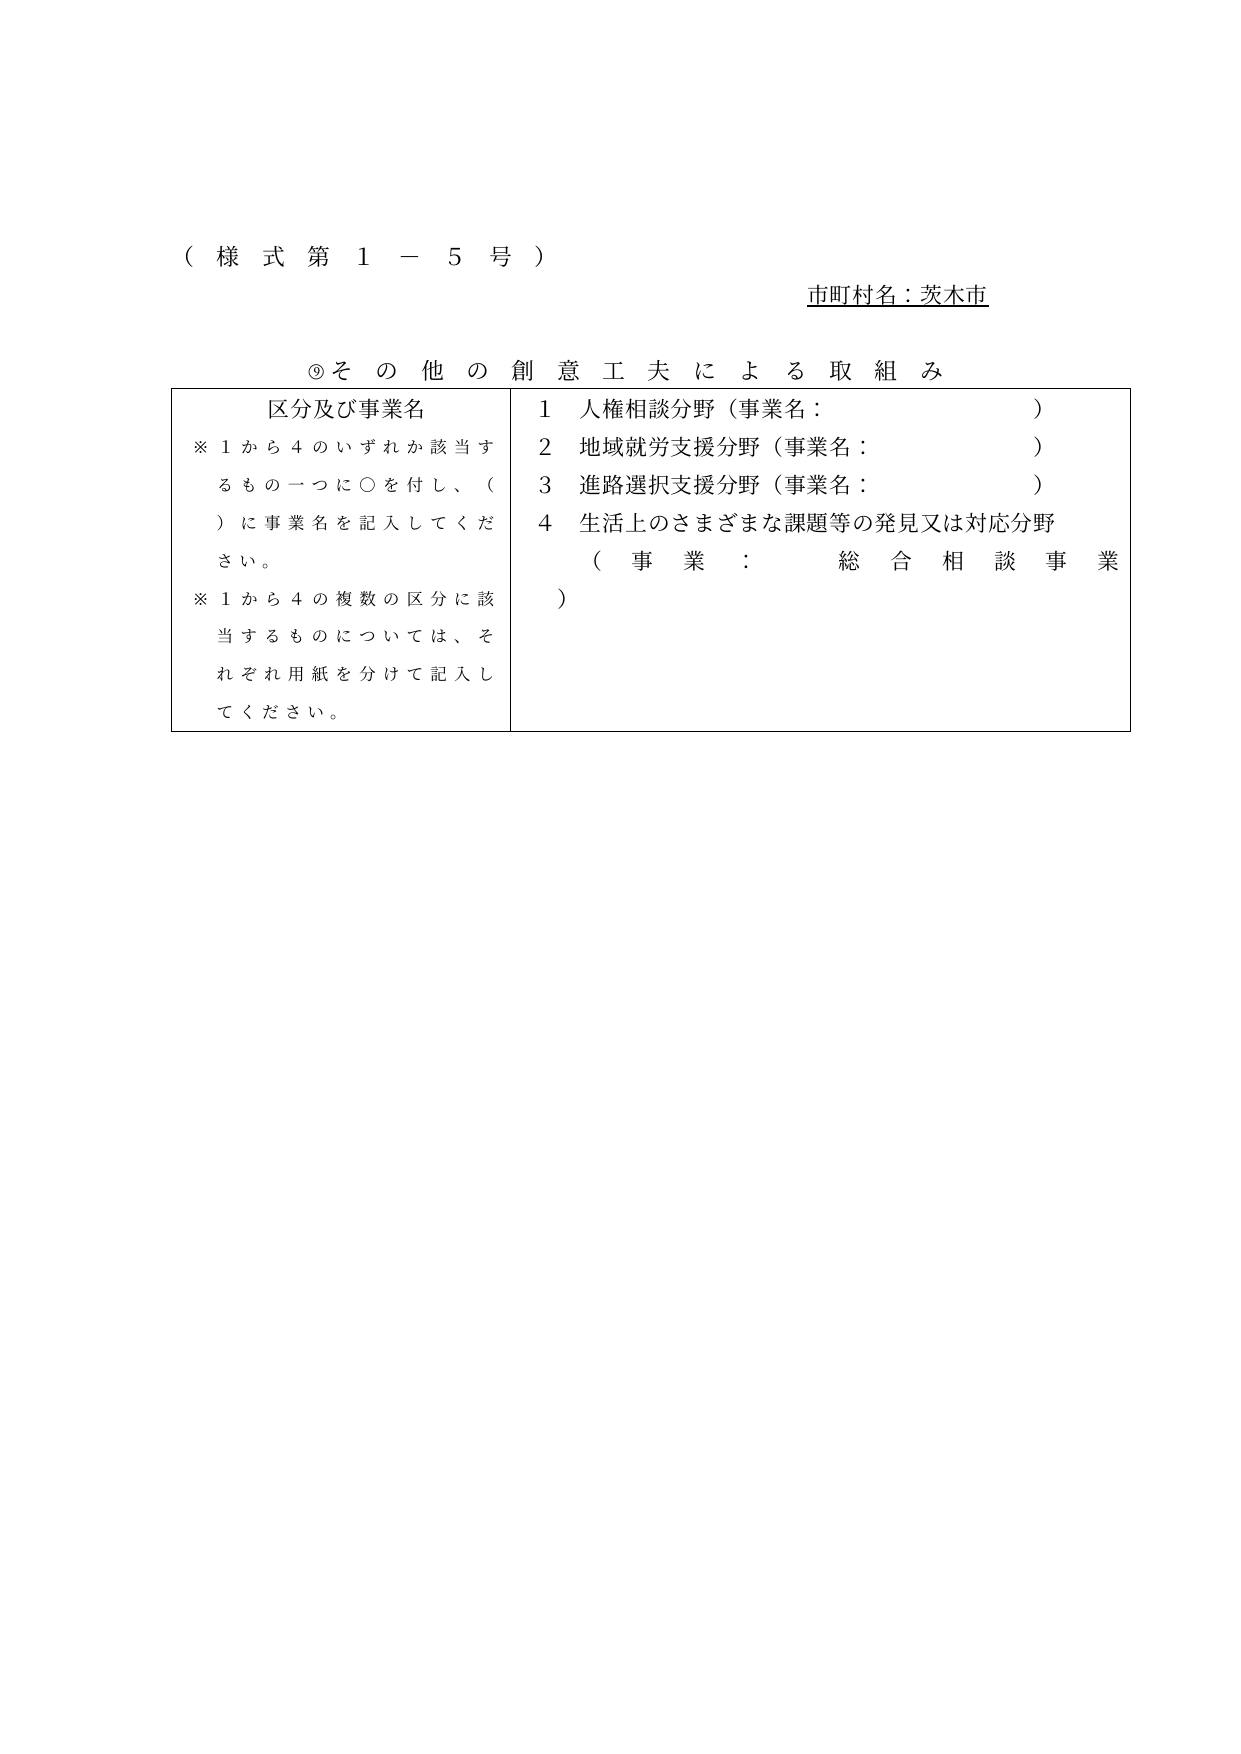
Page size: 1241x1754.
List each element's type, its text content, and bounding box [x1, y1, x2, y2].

text （様式第１－５号） [171, 237, 1102, 274]
table_header １ 人権相談分野（事業名： ） ２ 地域就労支援分野（事業名： ） ３ 進路選択支援分野（事業名： ） ４ 生活上のさまざまな課題等の発見又は対応分野 （事業： 総合相談事業 ） [511, 389, 1130, 731]
table_header 区分及び事業名 ※１から４のいずれか該当するもの一つに○を付し、（ ）に事業名を記入してください。 ※１から４の複数の区分に該当するものについては、それぞれ用紙を分けて記入してください。 [172, 389, 510, 731]
text ⑨その他の創意工夫による取組み [171, 350, 1102, 388]
text 市町村名：茨木市 [171, 274, 1102, 312]
